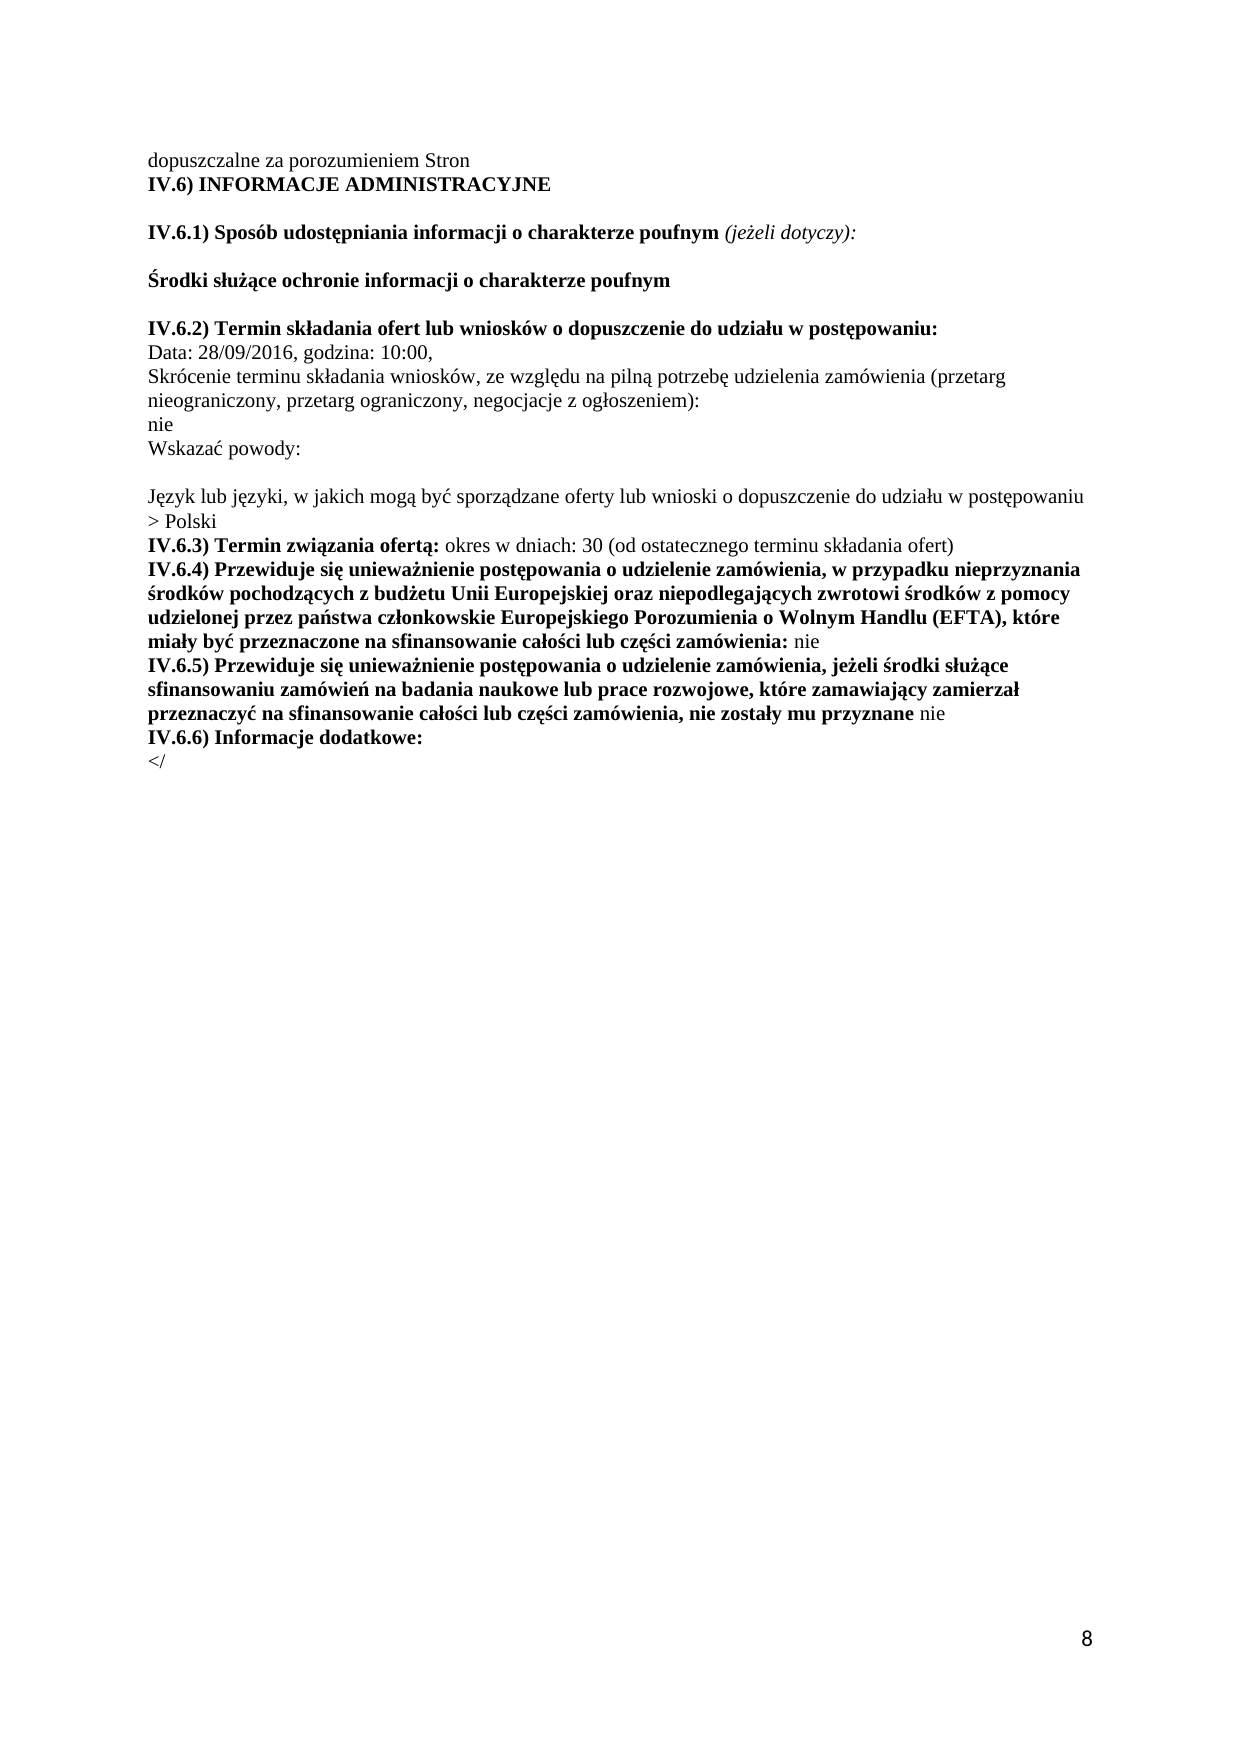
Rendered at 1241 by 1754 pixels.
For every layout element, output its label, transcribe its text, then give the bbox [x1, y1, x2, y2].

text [148, 148, 1093, 749]
text </ [148, 749, 1093, 773]
